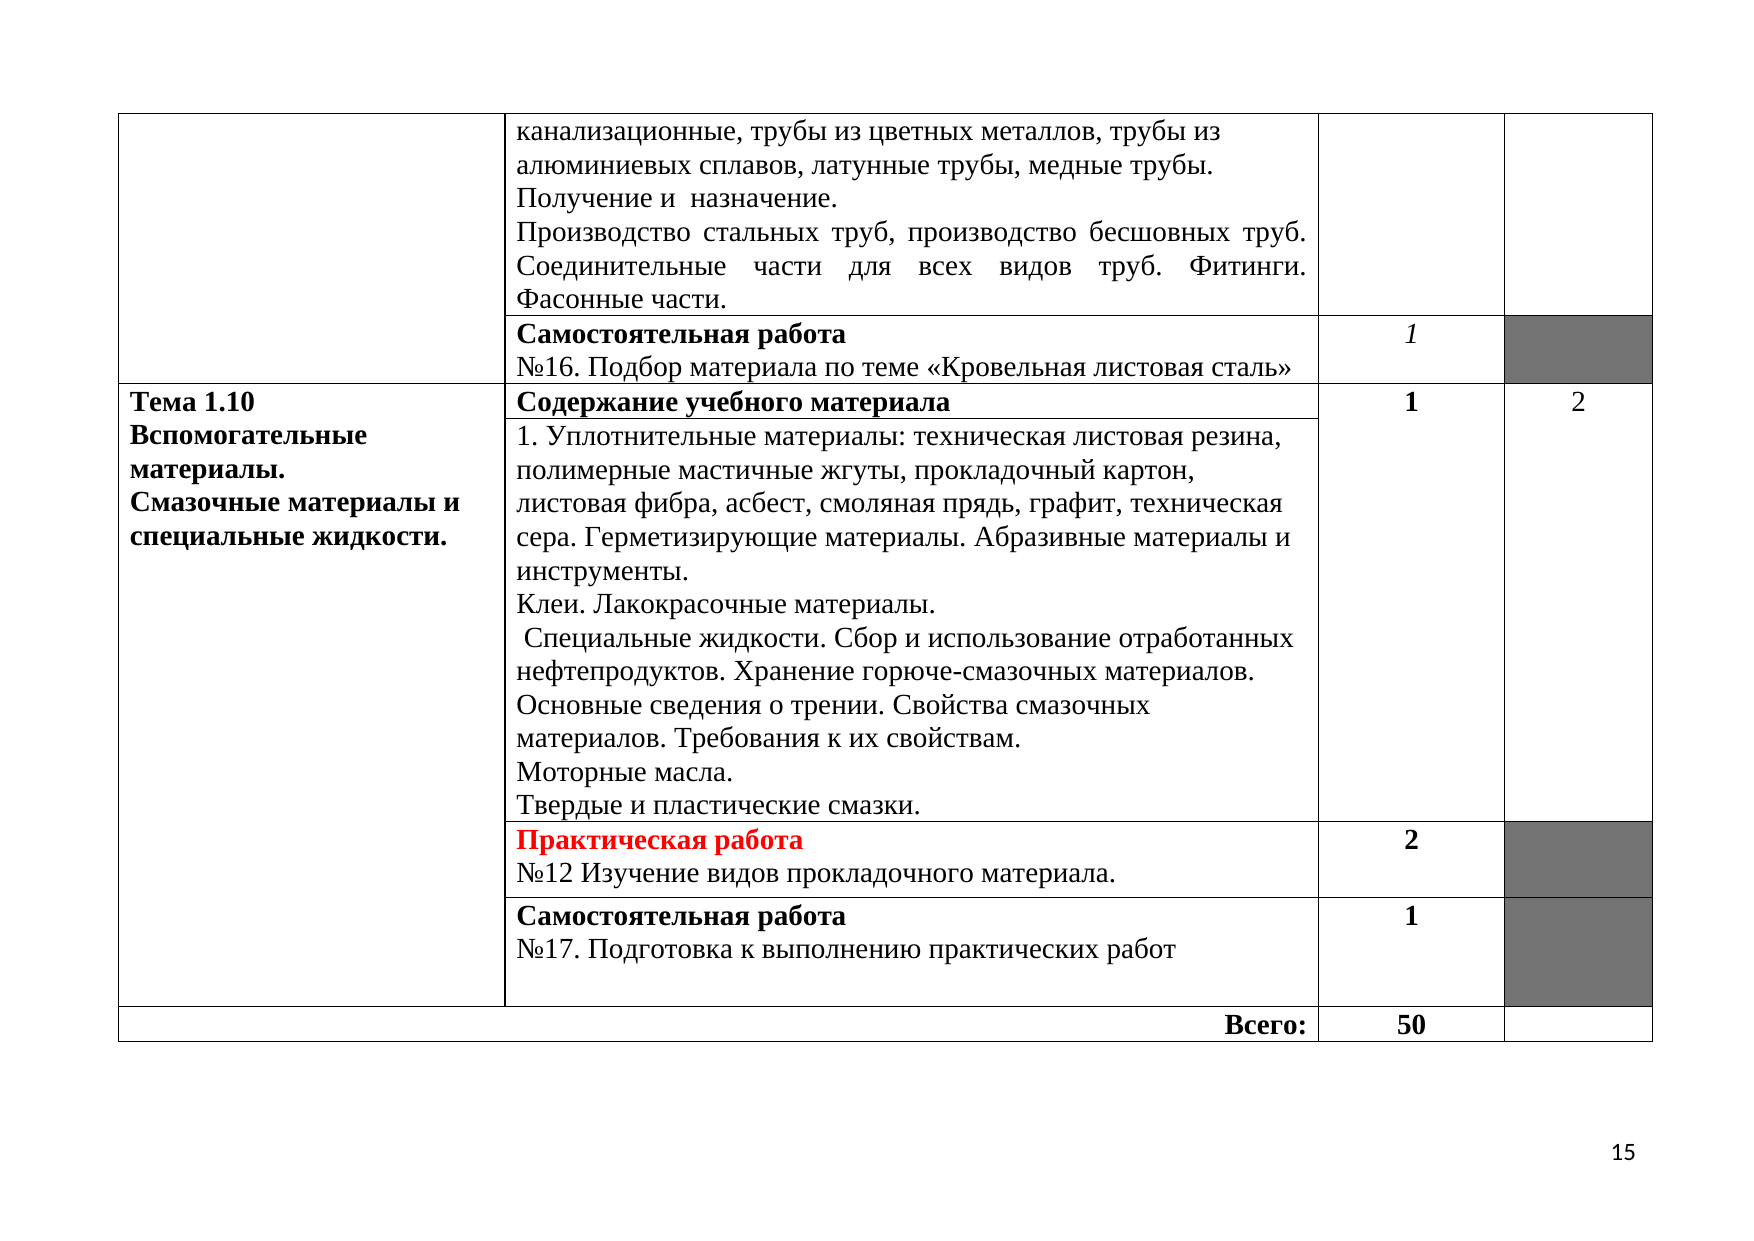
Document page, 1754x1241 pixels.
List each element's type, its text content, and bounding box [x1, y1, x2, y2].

table_cell Практическая работа №12 Изучение видов прокладочного материала. [506, 822, 1318, 897]
table_cell [1505, 898, 1652, 1006]
table_cell 1 [1319, 316, 1504, 383]
table_cell [1505, 1007, 1652, 1041]
table_cell [1505, 822, 1652, 897]
table_cell Содержание учебного материала [506, 384, 1318, 417]
table_cell [1505, 316, 1652, 383]
table_cell 2 [1319, 822, 1504, 897]
table_cell Всего: [119, 1007, 1318, 1041]
table_cell Самостоятельная работа №17. Подготовка к выполнению практических работ [506, 898, 1318, 1006]
table_cell Тема 1.10 Вспомогательные материалы. Смазочные материалы и специальные жидкости. [119, 384, 504, 1006]
table_cell 50 [1319, 1007, 1504, 1041]
table_cell Самостоятельная работа №16. Подбор материала по теме «Кровельная листовая сталь» [506, 316, 1318, 383]
table_cell 1 [1319, 898, 1504, 1006]
table_cell 2 [1505, 384, 1652, 821]
table_cell 1 [1319, 384, 1504, 821]
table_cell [506, 114, 1318, 315]
table_cell 1. Уплотнительные материалы: техническая листовая резина, полимерные мастичные жгуты, прокладочный картон, листовая фибра, асбест, смоляная прядь, графит, техническая сера. Герметизирующие материалы. Абразивные материалы и инструменты. Клеи. Лакокрасочные материалы. Специальные жидкости. Сбор и использование отработанных нефтепродуктов. Хранение горюче-смазочных материалов. Основные сведения о трении. Свойства смазочных материалов. Требования к их свойствам. Моторные масла. Твердые и пластические смазки. [506, 419, 1318, 821]
